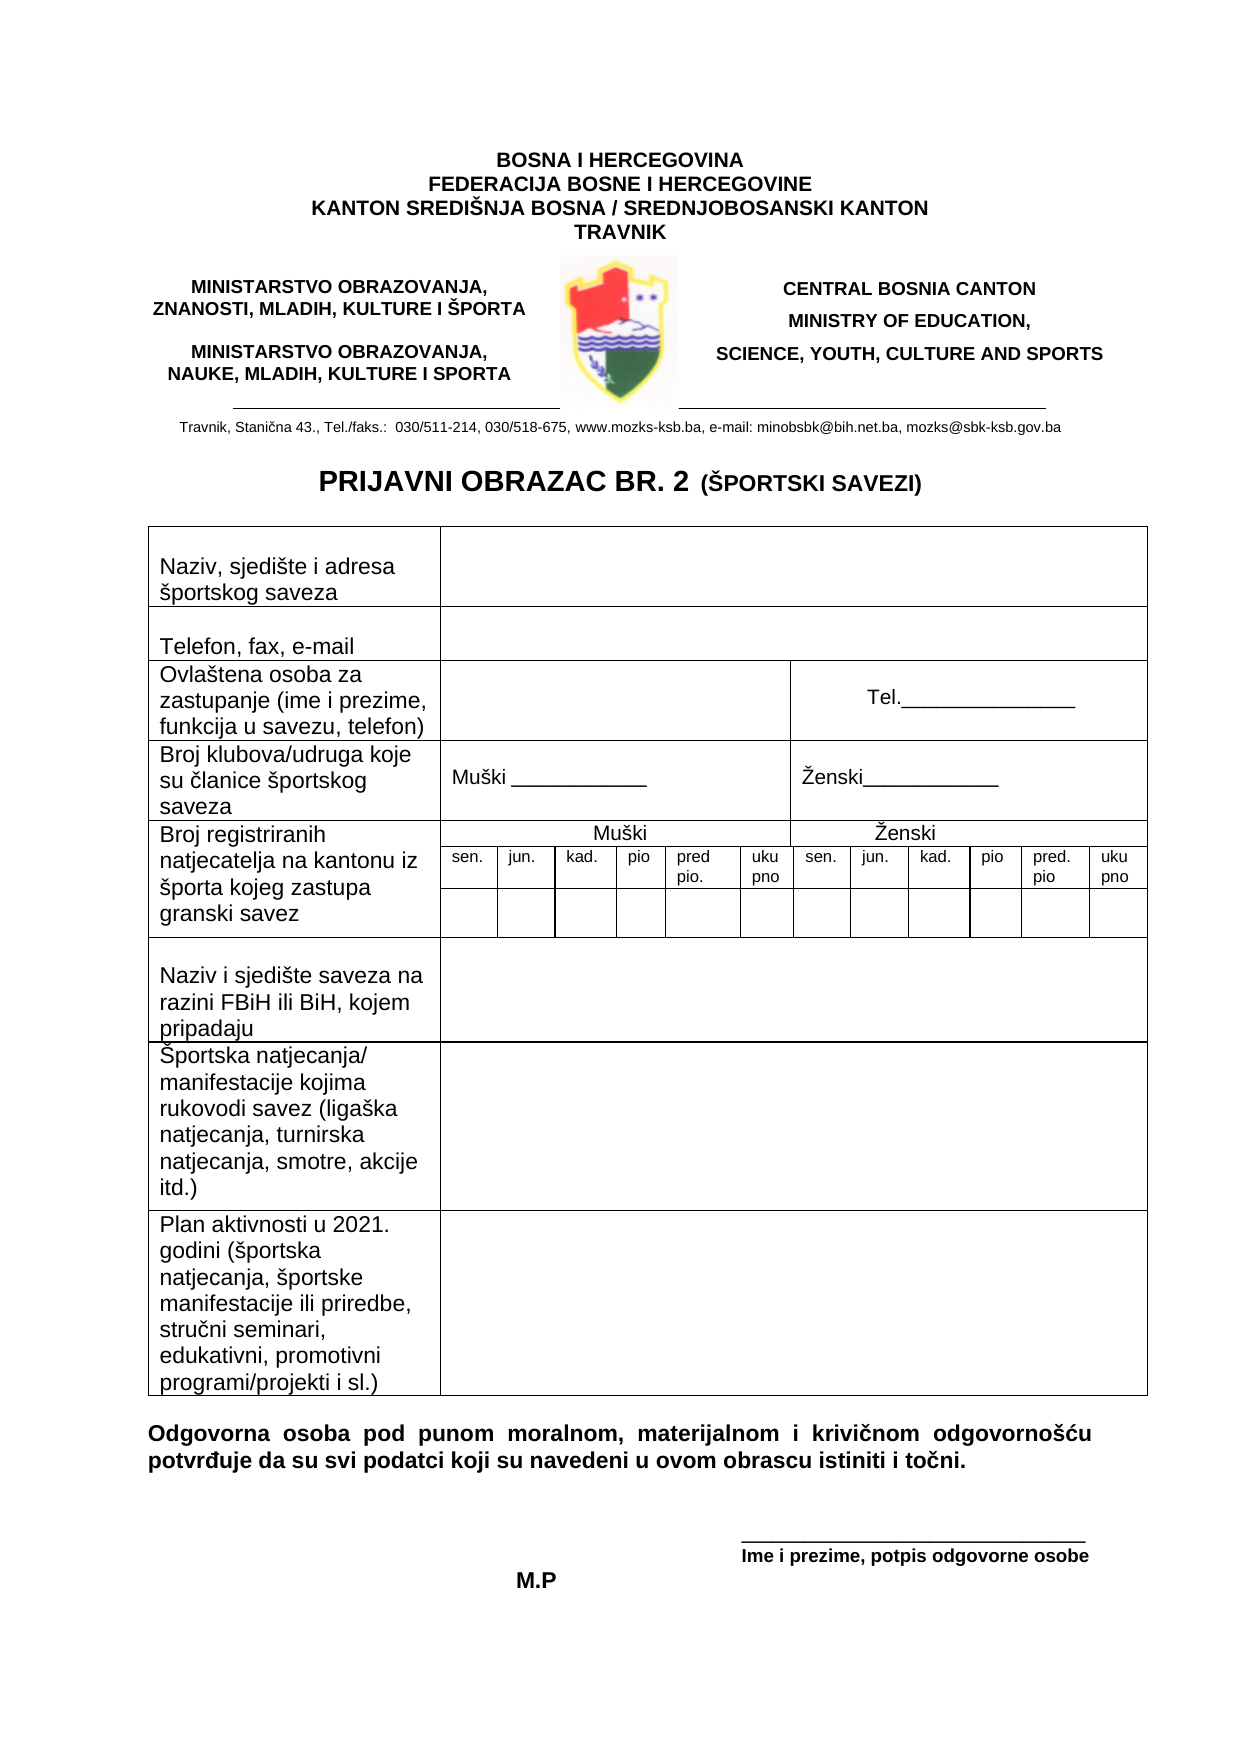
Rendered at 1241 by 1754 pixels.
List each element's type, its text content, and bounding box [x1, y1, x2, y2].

table_cell kad. [556, 847, 616, 888]
text _________________________________ [148, 1521, 1093, 1545]
table_cell [441, 607, 1147, 659]
table_cell Ženski [791, 821, 1147, 846]
table_cell pred pio. [666, 847, 740, 888]
table_cell [909, 889, 969, 937]
table_cell kad. [909, 847, 969, 888]
table_cell [1022, 889, 1089, 937]
table_cell Naziv i sjedište saveza na razini FBiH ili BiH, kojem pripadaju [149, 938, 440, 1041]
table_cell Športska natjecanja/ manifestacije kojima rukovodi savez (ligaška natjecanja, turnirska natjecanja, smotre, akcije itd.) [149, 1043, 440, 1210]
table_cell pio [971, 847, 1021, 888]
table_cell Muški [441, 821, 790, 846]
table_cell [971, 889, 1021, 937]
table_cell [498, 889, 554, 937]
table_cell uku pno [741, 847, 793, 888]
table_cell Ženski_____________ [791, 741, 1147, 820]
text Odgovorna osoba pod punom moralnom, materijalnom i krivičnom odgovornošću potvrđuje da su svi podatci koji su navedeni u ovom obrascu istiniti i točni. [148, 1420, 1093, 1473]
table_cell sen. [441, 847, 497, 888]
table_cell [666, 889, 740, 937]
table_cell uku pno [1090, 847, 1147, 888]
table_cell jun. [851, 847, 908, 888]
table_cell sen. [794, 847, 850, 888]
text Travnik, Stanična 43., Tel./faks.: 030/511-214, 030/518-675, www.mozks-ksb.ba, e-mail: minobsbk@bih.net.ba, mozks@sbk-ksb.gov.ba [148, 418, 1093, 435]
table_header Naziv, sjedište i adresa športskog saveza [149, 527, 440, 606]
table_cell Muški _____________ [441, 741, 790, 820]
table_header [441, 527, 1147, 606]
text Ime i prezime, potpis odgovorne osobe [148, 1545, 1093, 1567]
table_cell [441, 661, 790, 739]
table_cell jun. [498, 847, 554, 888]
table_cell [794, 889, 850, 937]
table_cell pred. pio [1022, 847, 1089, 888]
table_cell [441, 1043, 1147, 1210]
table_cell [441, 938, 1147, 1041]
table_cell [441, 889, 497, 937]
table_cell Telefon, fax, e-mail [149, 607, 440, 659]
table_cell Plan aktivnosti u 2021. godini (športska natjecanja, športske manifestacije ili priredbe, stručni seminari, edukativni, promotivni programi/projekti i sl.) [149, 1211, 440, 1395]
table_cell [851, 889, 908, 937]
table_cell Tel._______________ [791, 661, 1147, 739]
table_cell [441, 1211, 1147, 1395]
text FEDERACIJA BOSNE I HERCEGOVINE [148, 172, 1093, 196]
table_cell [1090, 889, 1147, 937]
text BOSNA I HERCEGOVINA [148, 148, 1093, 172]
table_cell Broj registriranih natjecatelja na kantonu iz športa kojeg zastupa granski savez [149, 821, 440, 937]
table_cell [556, 889, 616, 937]
text TRAVNIK [148, 219, 1093, 243]
text KANTON SREDIŠNJA BOSNA / SREDNJOBOSANSKI KANTON [148, 196, 1093, 219]
table_cell Ovlaštena osoba za zastupanje (ime i prezime, funkcija u savezu, telefon) [149, 661, 440, 739]
text M.P [148, 1567, 1093, 1593]
table_cell [741, 889, 793, 937]
table_cell pio [617, 847, 665, 888]
table_cell [617, 889, 665, 937]
table_cell Broj klubova/udruga koje su članice športskog saveza [149, 741, 440, 820]
text PRIJAVNI OBRAZAC BR. 2 (ŠPORTSKI SAVEZI) [148, 464, 1093, 498]
